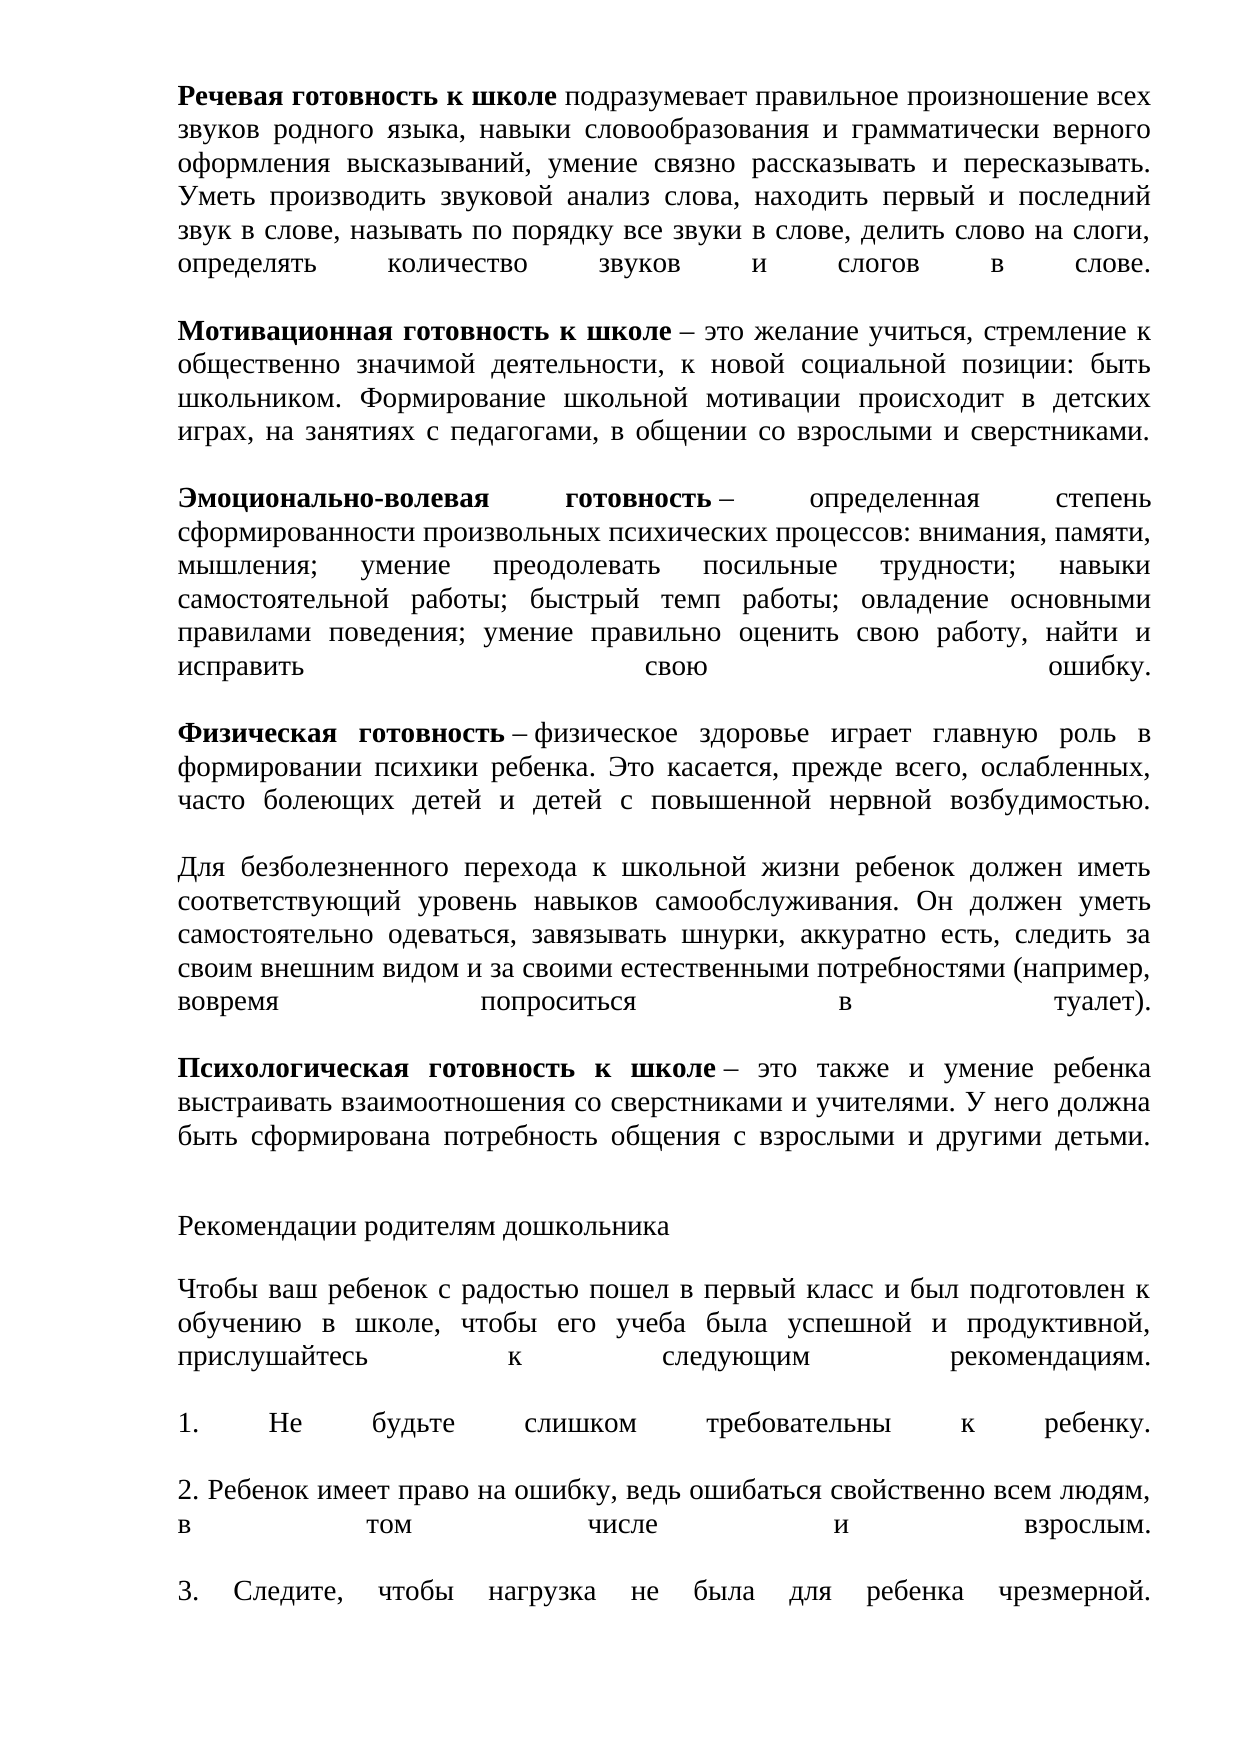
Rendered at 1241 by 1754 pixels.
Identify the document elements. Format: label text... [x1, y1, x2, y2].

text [177, 1271, 1152, 1607]
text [177, 44, 1152, 1179]
text Рекомендации родителям дошкольника [177, 1208, 1152, 1242]
